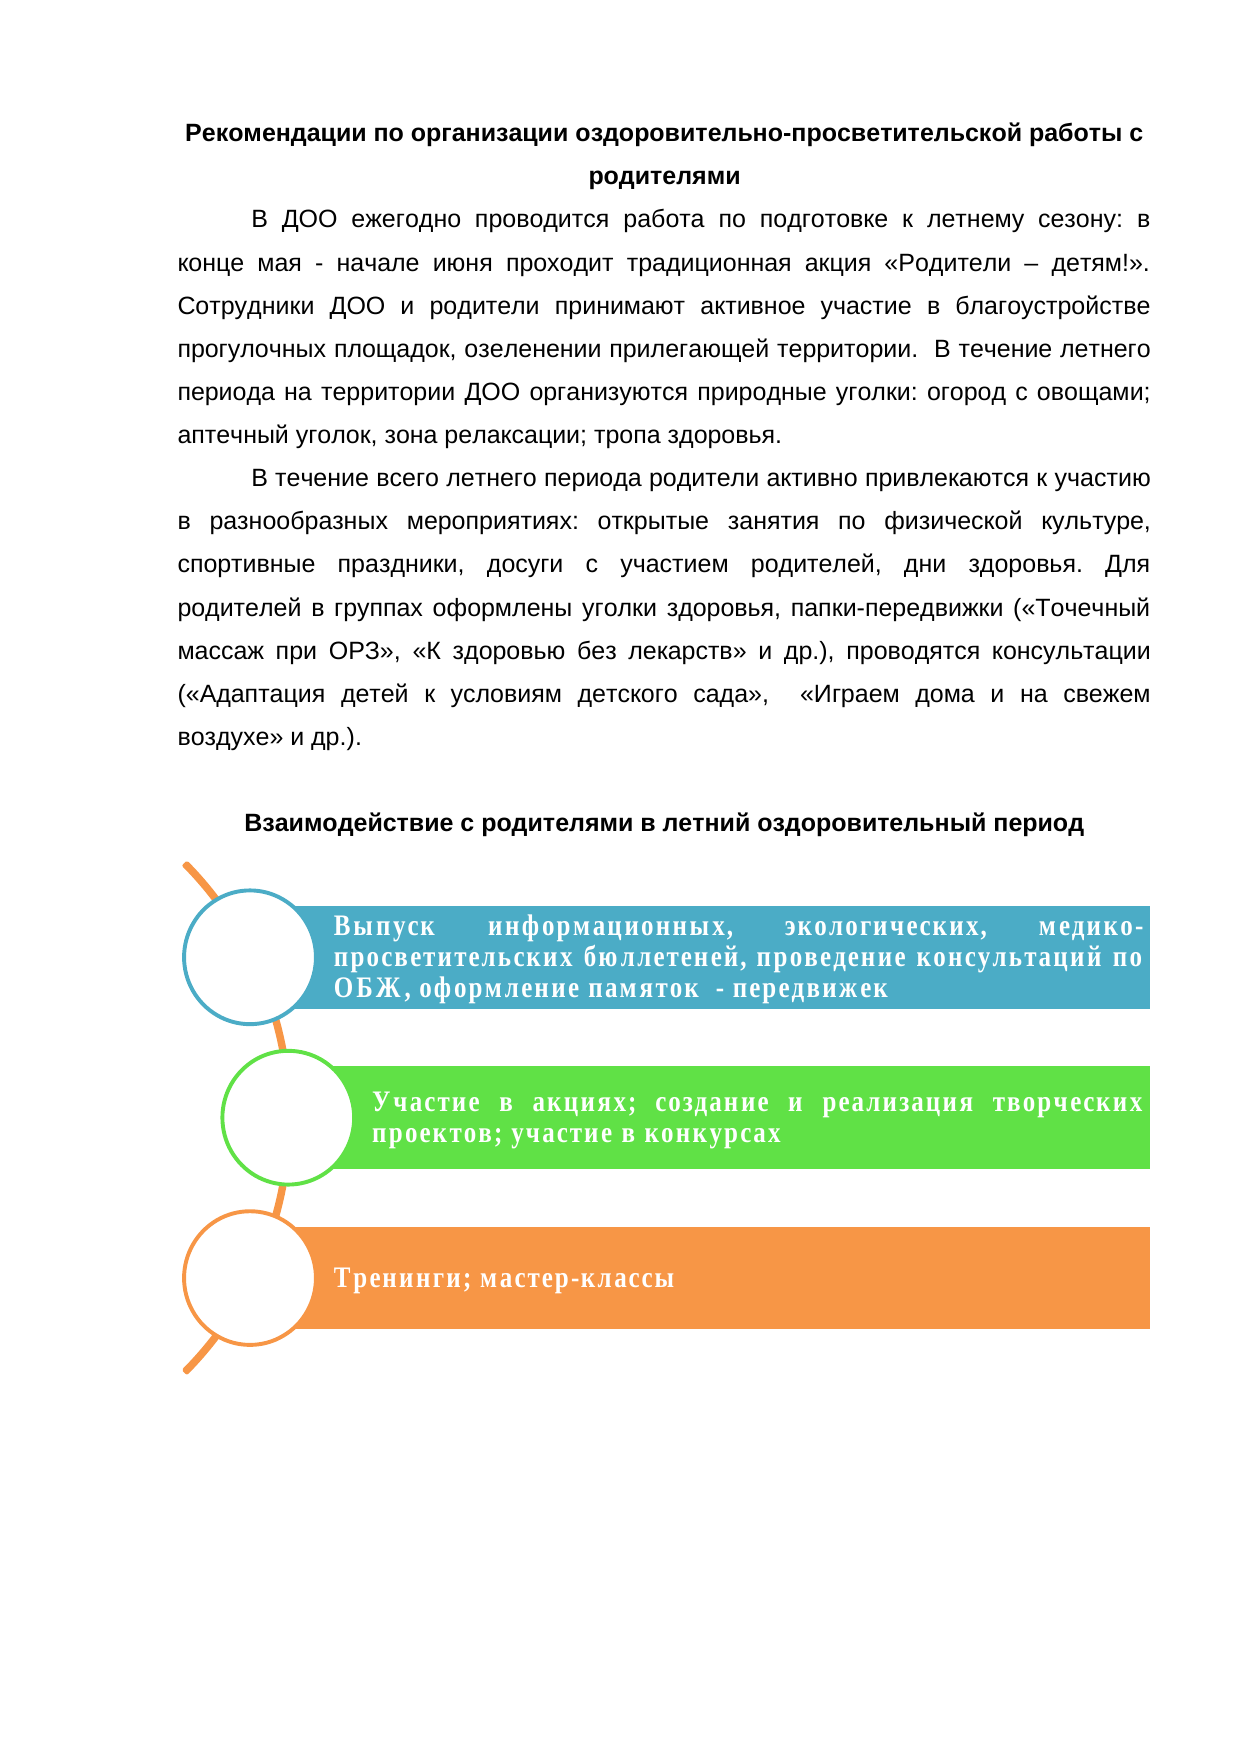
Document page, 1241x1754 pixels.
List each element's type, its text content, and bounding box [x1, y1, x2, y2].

text В ДОО ежегодно проводится работа по подготовке к летнему сезону: в конце мая - начале июня проходит традиционная акция «Родители – детям!». Сотрудники ДОО и родители принимают активное участие в благоустройстве прогулочных площадок, озеленении прилегающей территории. В течение летнего периода на территории ДОО организуются природные уголки: огород с овощами; аптечный уголок, зона релаксации; тропа здоровья. [177, 204, 1152, 449]
text В течение всего летнего периода родители активно привлекаются к участию в разнообразных мероприятиях: открытые занятия по физической культуре, спортивные праздники, досуги с участием родителей, дни здоровья. Для родителей в группах оформлены уголки здоровья, папки-передвижки («Точечный массаж при ОРЗ», «К здоровью без лекарств» и др.), проводятся консультации («Адаптация детей к условиям детского сада», «Играем дома и на свежем воздухе» и др.). [177, 463, 1152, 751]
text Взаимодействие с родителями в летний оздоровительный период [177, 808, 1152, 837]
text Рекомендации по организации оздоровительно-просветительской работы с родителями [177, 118, 1152, 190]
